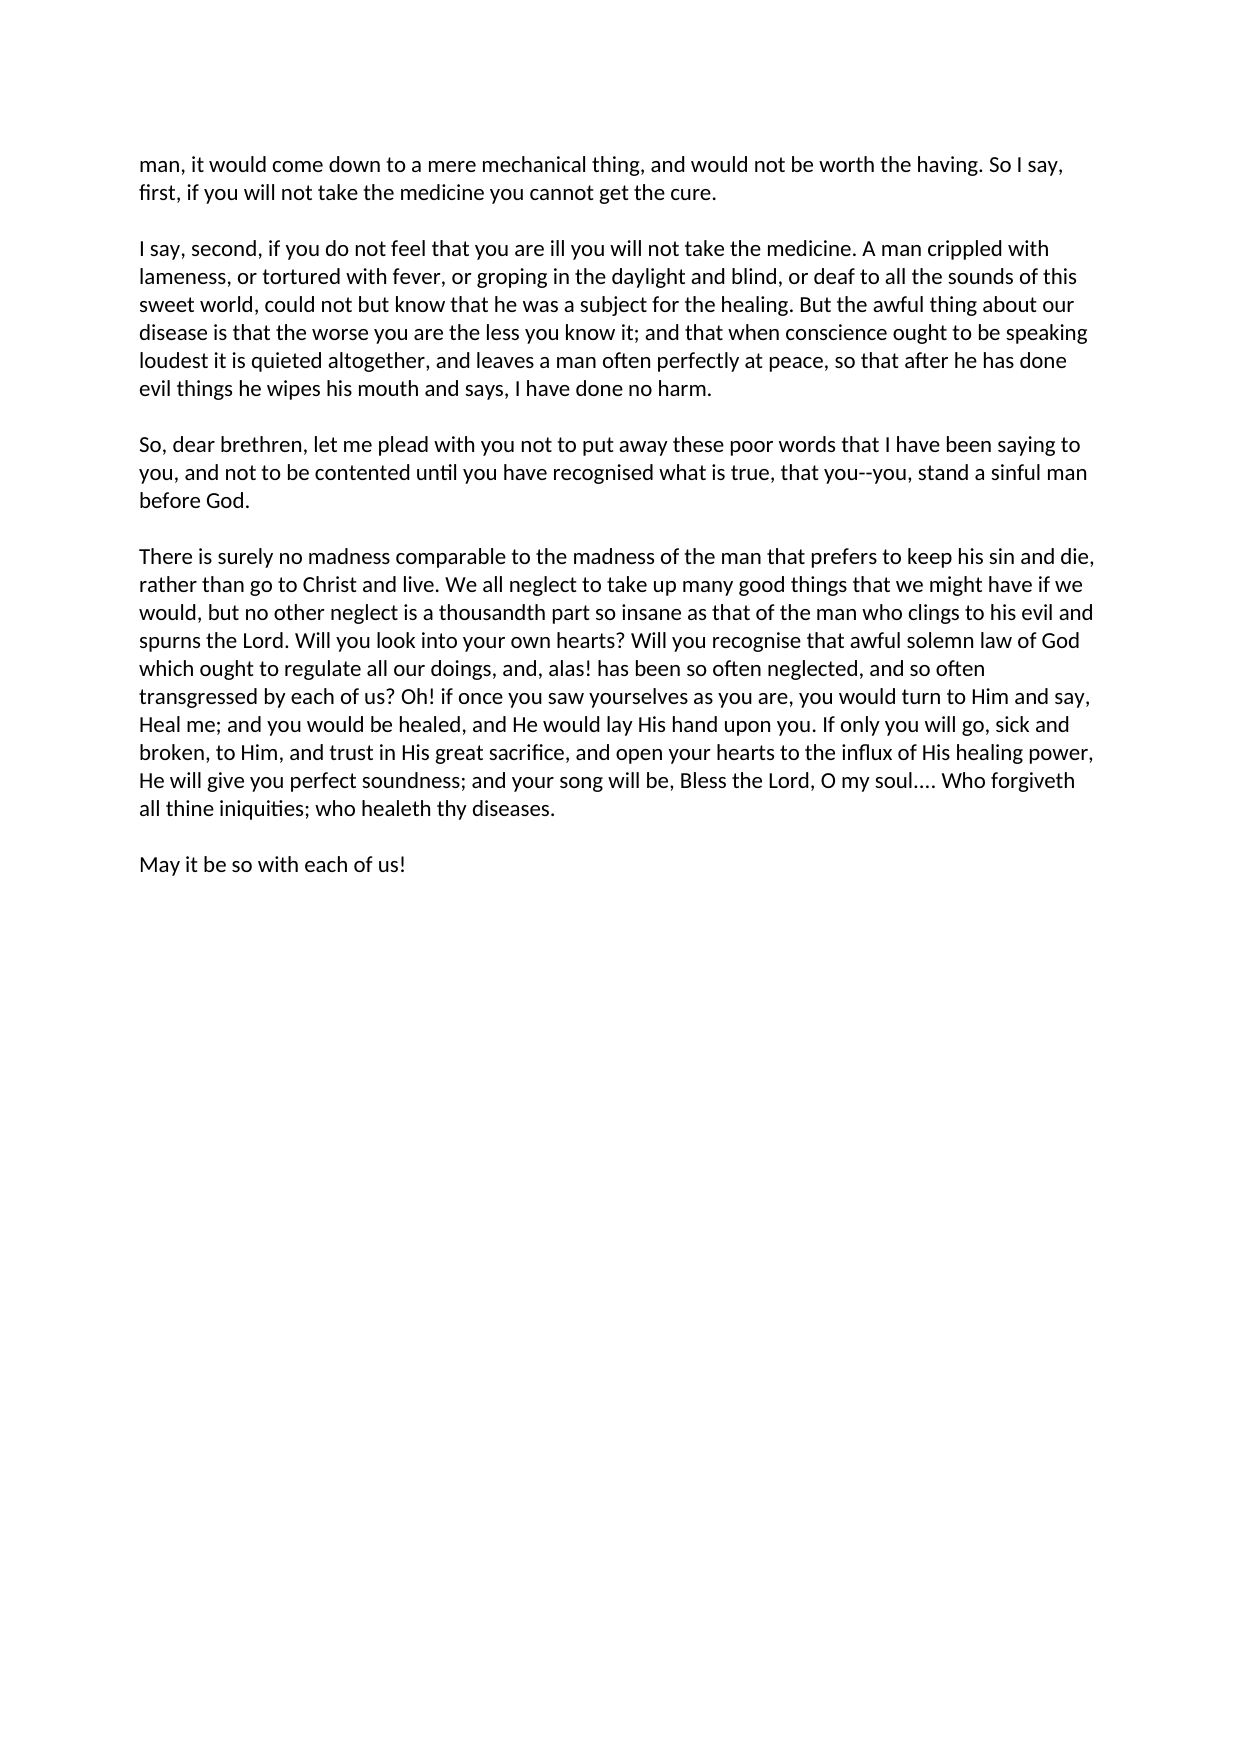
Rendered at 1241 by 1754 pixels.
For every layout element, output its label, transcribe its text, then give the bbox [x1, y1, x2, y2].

text There is surely no madness comparable to the madness of the man that prefers to keep his sin and die, rather than go to Christ and live. We all neglect to take up many good things that we might have if we would, but no other neglect is a thousandth part so insane as that of the man who clings to his evil and spurns the Lord. Will you look into your own hearts? Will you recognise that awful solemn law of God which ought to regulate all our doings, and, alas! has been so often neglected, and so often transgressed by each of us? Oh! if once you saw yourselves as you are, you would turn to Him and say, Heal me; and you would be healed, and He would lay His hand upon you. If only you will go, sick and broken, to Him, and trust in His great sacrifice, and open your hearts to the influx of His healing power, He will give you perfect soundness; and your song will be, Bless the Lord, O my soul.... Who forgiveth all thine iniquities; who healeth thy diseases. [139, 542, 1101, 822]
text May it be so with each of us! [139, 851, 1101, 878]
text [139, 150, 1101, 206]
text I say, second, if you do not feel that you are ill you will not take the medicine. A man crippled with lameness, or tortured with fever, or groping in the daylight and blind, or deaf to all the sounds of this sweet world, could not but know that he was a subject for the healing. But the awful thing about our disease is that the worse you are the less you know it; and that when conscience ought to be speaking loudest it is quieted altogether, and leaves a man often perfectly at peace, so that after he has done evil things he wipes his mouth and says, I have done no harm. [139, 234, 1101, 402]
text So, dear brethren, let me plead with you not to put away these poor words that I have been saying to you, and not to be contented until you have recognised what is true, that you--you, stand a sinful man before God. [139, 430, 1101, 514]
